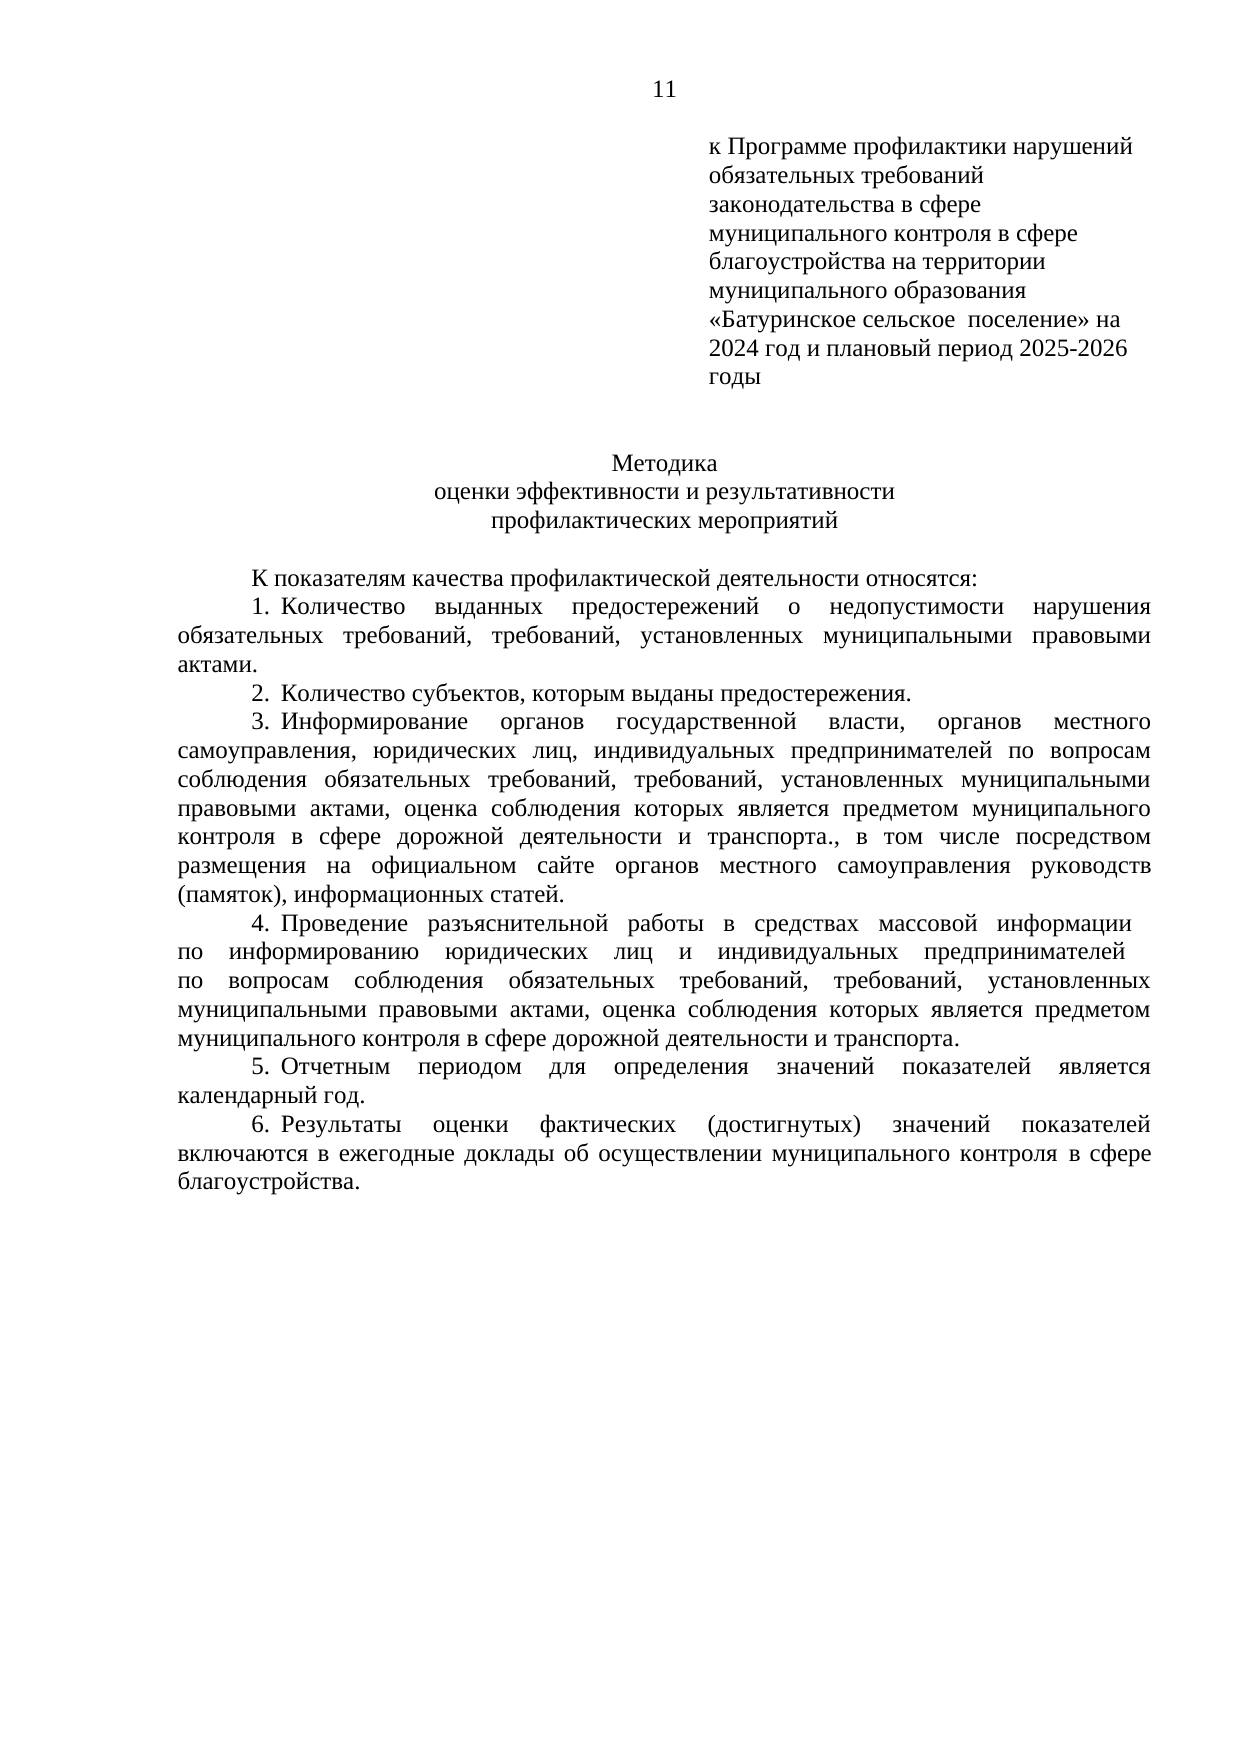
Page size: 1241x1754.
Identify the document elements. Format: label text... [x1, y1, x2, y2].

text Методика [177, 448, 1152, 476]
list Результаты оценки фактических (достигнутых) значений показателей включаются в ежегодные доклады об осуществлении муниципального контроля в сфере благоустройства. [177, 1109, 1152, 1195]
list Проведение разъяснительной работы в средствах массовой информации по информированию юридических лиц и индивидуальных предпринимателей по вопросам соблюдения обязательных требований, требований, установленных муниципальными правовыми актами, оценка соблюдения которых является предметом муниципального контроля в сфере дорожной деятельности и транспорта. [177, 908, 1152, 1051]
list Информирование органов государственной власти, органов местного самоуправления, юридических лиц, индивидуальных предпринимателей по вопросам соблюдения обязательных требований, требований, установленных муниципальными правовыми актами, оценка соблюдения которых является предметом муниципального контроля в сфере дорожной деятельности и транспорта., в том числе посредством размещения на официальном сайте органов местного самоуправления руководств (памяток), информационных статей. [177, 706, 1152, 908]
list Отчетным периодом для определения значений показателей является календарный год. [177, 1051, 1152, 1109]
text оценки эффективности и результативности [177, 476, 1152, 505]
list Количество субъектов, которым выданы предостережения. [177, 678, 1152, 706]
text К показателям качества профилактической деятельности относятся: [177, 563, 1152, 591]
text профилактических мероприятий [177, 505, 1152, 534]
list Количество выданных предостережений о недопустимости нарушения обязательных требований, требований, установленных муниципальными правовыми актами. [177, 591, 1152, 678]
text к Программе профилактики нарушений обязательных требований законодательства в сфере муниципального контроля в сфере благоустройства на территории муниципального образования «Батуринское сельское поселение» на 2024 год и плановый период 2025-2026 годы [709, 131, 1152, 390]
